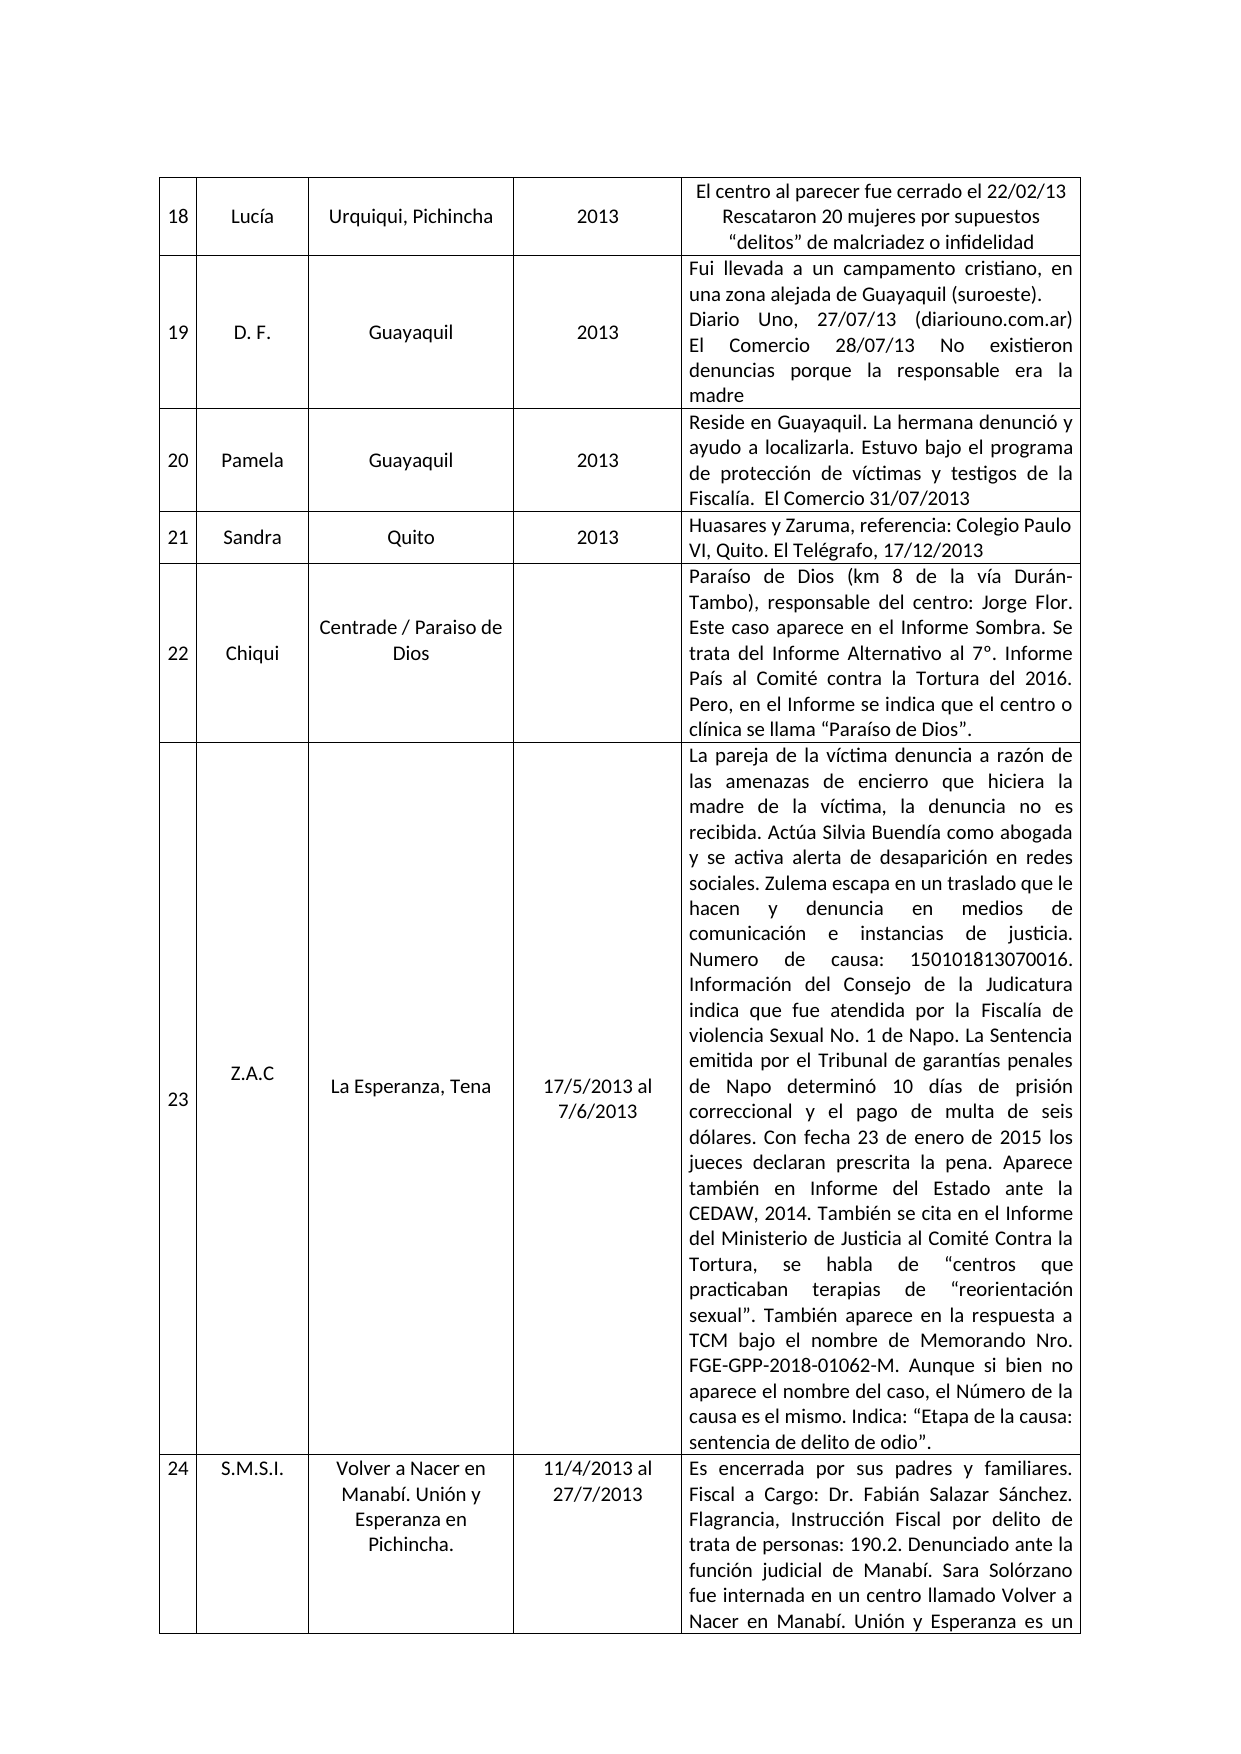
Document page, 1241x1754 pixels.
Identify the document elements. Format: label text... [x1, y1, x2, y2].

table_cell D. F. [197, 256, 308, 408]
table_cell Guayaquil [309, 409, 513, 511]
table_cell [309, 1455, 513, 1633]
table_cell 2013 [514, 512, 681, 563]
table_cell 21 [160, 512, 196, 563]
table_cell 2013 [514, 256, 681, 408]
table_cell Reside en Guayaquil. La hermana denunció y ayudo a localizarla. Estuvo bajo el programa de protección de víctimas y testigos de la Fiscalía. El Comercio 31/07/2013 [682, 409, 1080, 511]
table_cell Quito [309, 512, 513, 563]
table_cell 24 [160, 1455, 196, 1633]
table_cell 2013 [514, 178, 681, 254]
table_cell 23 [160, 743, 196, 1454]
table_cell Pamela [197, 409, 308, 511]
table_cell 18 [160, 178, 196, 254]
table_cell Chiqui [197, 564, 308, 742]
table_cell 17/5/2013 al 7/6/2013 [514, 743, 681, 1454]
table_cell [514, 1455, 681, 1633]
table_cell 20 [160, 409, 196, 511]
table_cell Z.A.C [197, 743, 308, 1454]
table_cell Lucía [197, 178, 308, 254]
table_cell La Esperanza, Tena [309, 743, 513, 1454]
table_cell Sandra [197, 512, 308, 563]
table_cell S.M.S.I. [197, 1455, 308, 1633]
table_cell Centrade / Paraiso de Dios [309, 564, 513, 742]
table_cell Urquiqui, Pichincha [309, 178, 513, 254]
table_cell Huasares y Zaruma, referencia: Colegio Paulo VI, Quito. El Telégrafo, 17/12/2013 [682, 512, 1080, 563]
table_cell Guayaquil [309, 256, 513, 408]
table_cell El centro al parecer fue cerrado el 22/02/13 Rescataron 20 mujeres por supuestos “delitos” de malcriadez o infidelidad [682, 178, 1080, 254]
table_cell La pareja de la víctima denuncia a razón de las amenazas de encierro que hiciera la madre de la víctima, la denuncia no es recibida. Actúa Silvia Buendía como abogada y se activa alerta de desaparición en redes sociales. Zulema escapa en un traslado que le hacen y denuncia en medios de comunicación e instancias de justicia. Numero de causa: 150101813070016. Información del Consejo de la Judicatura indica que fue atendida por la Fiscalía de violencia Sexual No. 1 de Napo. La Sentencia emitida por el Tribunal de garantías penales de Napo determinó 10 días de prisión correccional y el pago de multa de seis dólares. Con fecha 23 de enero de 2015 los jueces declaran prescrita la pena. Aparece también en Informe del Estado ante la CEDAW, 2014. También se cita en el Informe del Ministerio de Justicia al Comité Contra la Tortura, se habla de “centros que practicaban terapias de “reorientación sexual”. También aparece en la respuesta a TCM bajo el nombre de Memorando Nro. FGE-GPP-2018-01062-M. Aunque si bien no aparece el nombre del caso, el Número de la causa es el mismo. Indica: “Etapa de la causa: sentencia de delito de odio”. [682, 743, 1080, 1454]
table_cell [682, 1455, 1080, 1633]
table_cell 19 [160, 256, 196, 408]
table_cell Paraíso de Dios (km 8 de la vía Durán-Tambo), responsable del centro: Jorge Flor. Este caso aparece en el Informe Sombra. Se trata del Informe Alternativo al 7º. Informe País al Comité contra la Tortura del 2016. Pero, en el Informe se indica que el centro o clínica se llama “Paraíso de Dios”. [682, 564, 1080, 742]
table_cell 22 [160, 564, 196, 742]
table_cell 2013 [514, 409, 681, 511]
table_cell Fui llevada a un campamento cristiano, en una zona alejada de Guayaquil (suroeste). Diario Uno, 27/07/13 (diariouno.com.ar) El Comercio 28/07/13 No existieron denuncias porque la responsable era la madre [682, 256, 1080, 408]
table_cell [514, 564, 681, 742]
